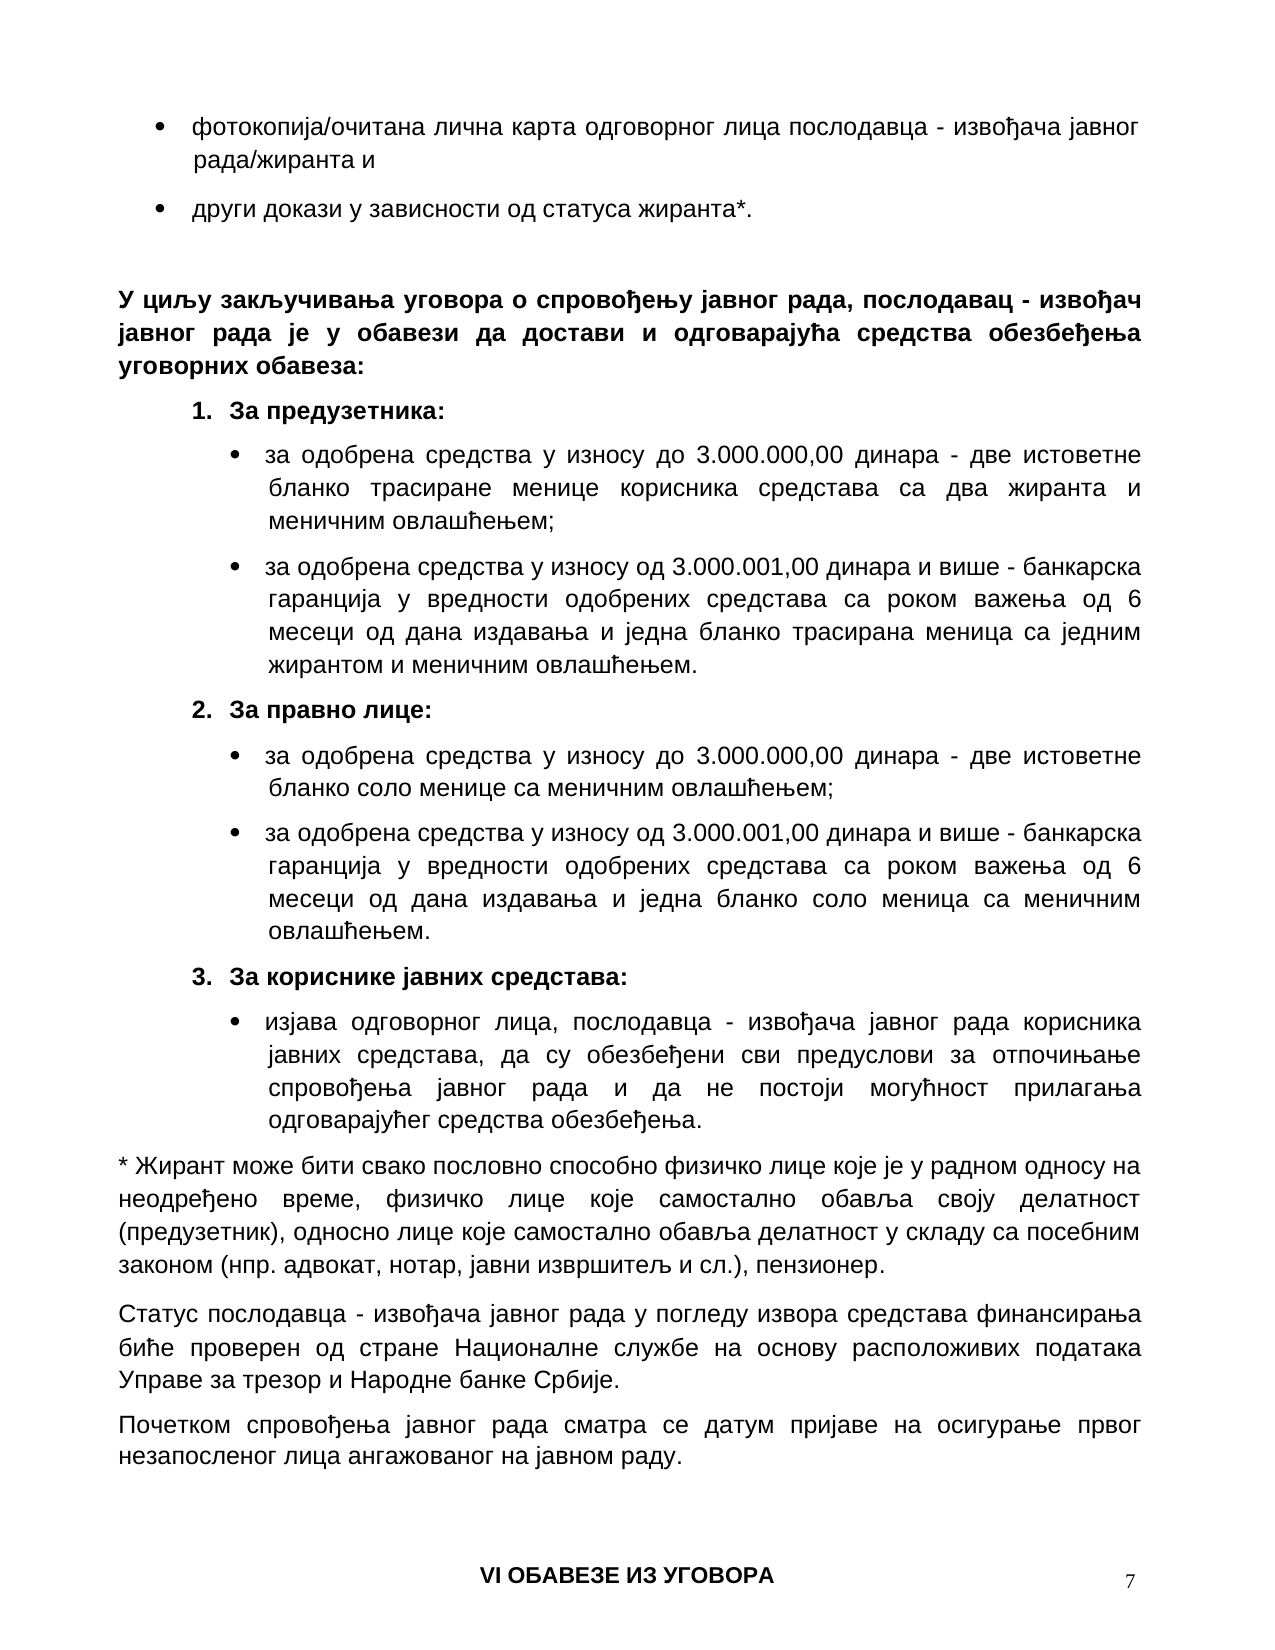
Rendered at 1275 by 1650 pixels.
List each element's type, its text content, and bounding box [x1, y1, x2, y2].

text * Жирант може бити свако пословно способно физичко лице које је у радном односу на неодређено време, физичко лице које самостално обавља своју делатност (предузетник), односно лице које самостално обавља делатност у складу са посебним законом (нпр. адвокат, нотар, јавни извршитељ и сл.), пензионер. [118, 1151, 1141, 1279]
text  други докази у зависности од статуса жиранта*. [156, 194, 1148, 223]
text Почетком спровођења јавног рада сматра се датум пријаве на осигурање првог незапосленог лица ангажованог на јавном раду. [118, 1407, 1142, 1470]
text  за одобрена средства у износу до 3.000.000,00 динара - две истоветне бланко соло менице са меничним овлашћењем; [231, 741, 1141, 802]
text  фотокопија/очитана лична карта одговорног лица послодавца - извођача јавног рада/жиранта и [156, 112, 1141, 174]
text VI ОБАВЕЗЕ ИЗ УГОВОРА [106, 1562, 1148, 1589]
text У циљу закључивања уговора о спровођењу јавног рада, послодавац - извођач јавног рада је у обавези да достави и одговарајућа средства обезбеђења уговорних обавеза: [118, 284, 1141, 379]
text 2. За правно лице: [192, 695, 1148, 724]
text  за одобрена средства у износу до 3.000.000,00 динара - две истоветне бланко трасиране менице корисника средстава са два жиранта и меничним овлашћењем; [231, 440, 1141, 535]
text 1. За предузетника: [192, 396, 1148, 425]
text  за одобрена средства у износу од 3.000.001,00 динара и више - банкарска гаранција у вредности одобрених средстава са роком важења од 6 месеци од дана издавања и једна бланко соло меница са меничним овлашћењем. [231, 818, 1141, 945]
text  за одобрена средства у износу од 3.000.001,00 динара и више - банкарска гаранција у вредности одобрених средстава са роком важења од 6 месеци од дана издавања и једна бланко трасирана меница са једним жирантом и меничним овлашћењем. [231, 551, 1141, 678]
text  изјава одговорног лица, послодавца - извођача јавног рада корисника јавних средстава, да су обезбеђени сви предуслови за отпочињање спровођења јавног рада и да не постоји могућност прилагања одговарајућег средства обезбеђења. [231, 1007, 1141, 1134]
text Статус послодавца - извођача јавног рада у погледу извора средстава финансирања биће проверен од стране Националне службе на основу расположивих података Управе за трезор и Народне банке Србије. [118, 1299, 1141, 1394]
text 3. За кориснике јавних средстава: [192, 962, 1148, 991]
